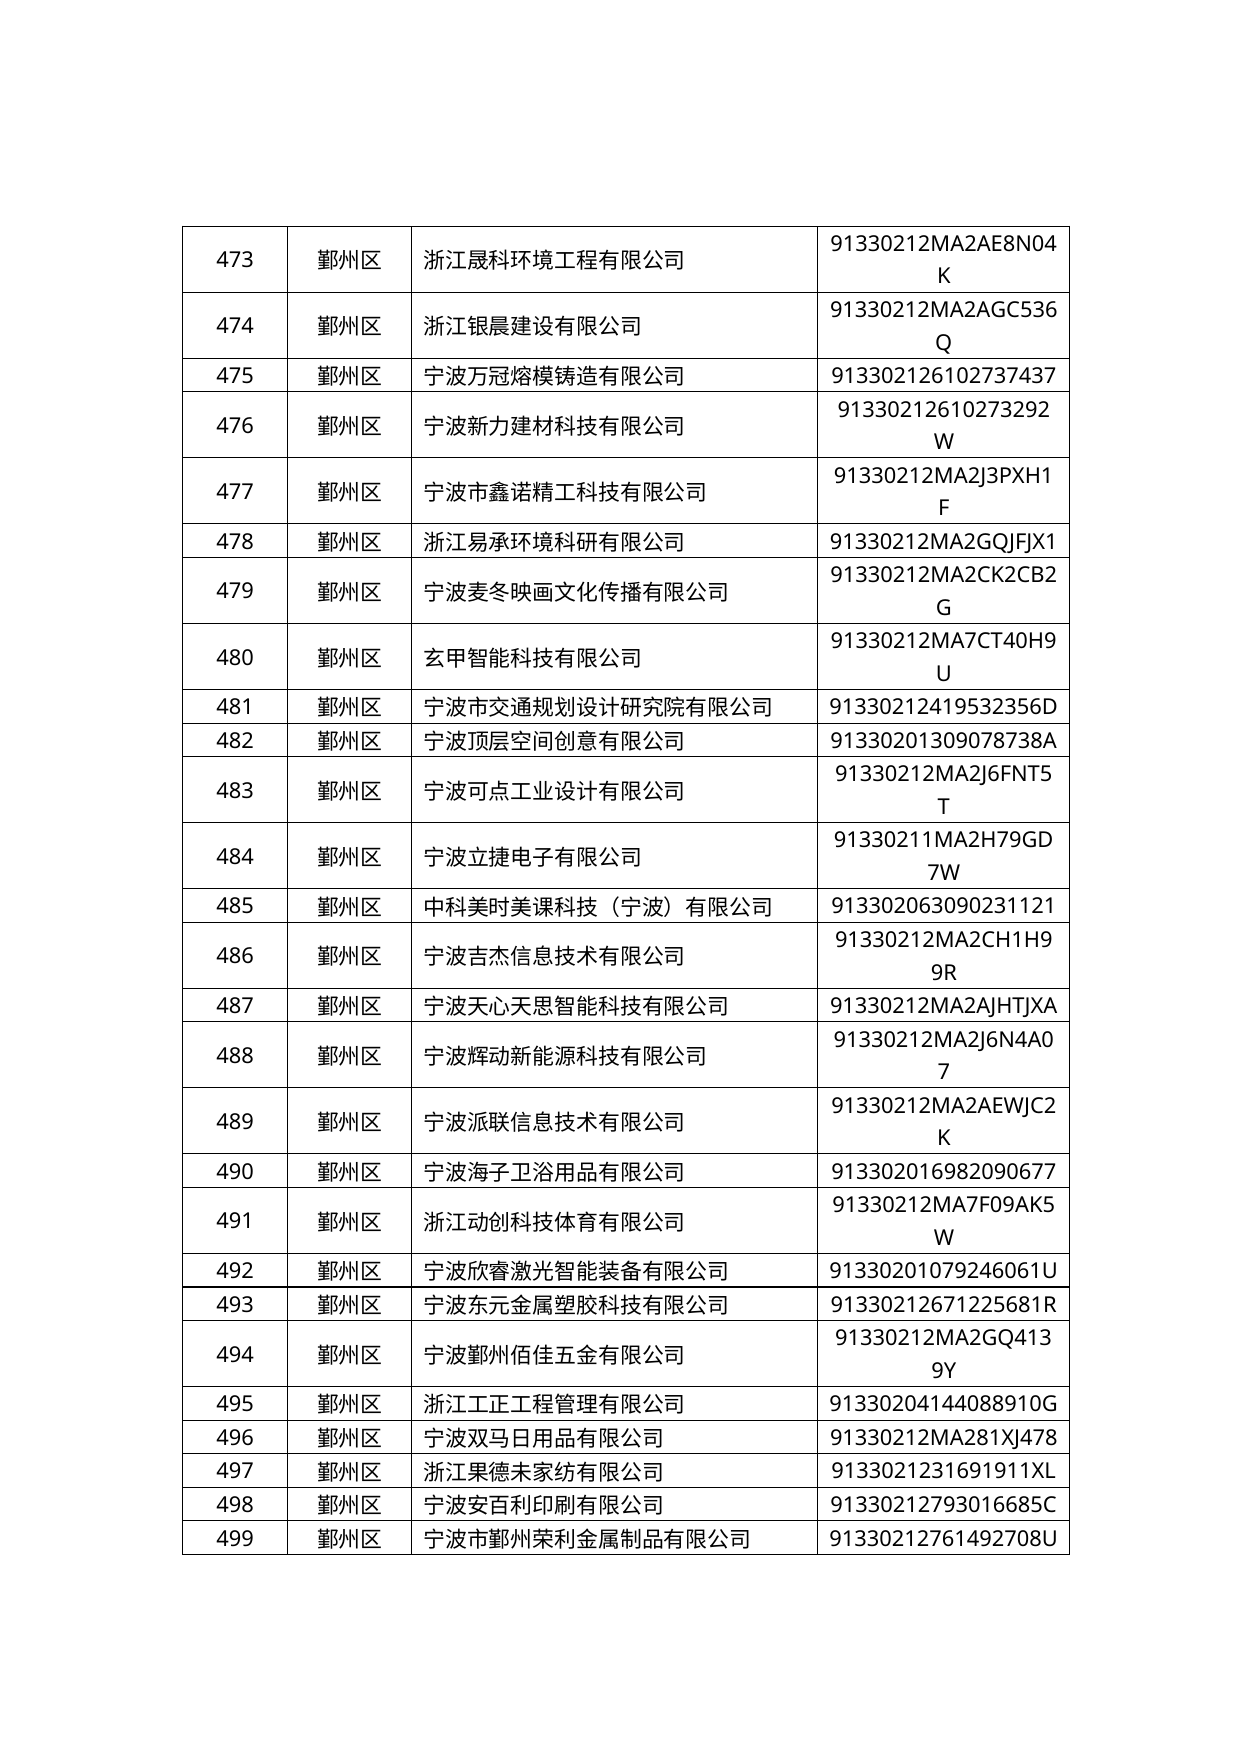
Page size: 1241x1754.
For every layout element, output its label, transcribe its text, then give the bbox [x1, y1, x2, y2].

table_cell 484 [183, 823, 287, 888]
table_cell 宁波天心天思智能科技有限公司 [412, 989, 817, 1021]
table_cell 浙江工正工程管理有限公司 [412, 1387, 817, 1419]
table_cell 492 [183, 1254, 287, 1286]
table_cell 498 [183, 1488, 287, 1520]
table_cell 鄞州区 [288, 757, 411, 822]
table_cell 宁波市鑫诺精工科技有限公司 [412, 458, 817, 523]
table_cell 913302016982090677 [818, 1154, 1069, 1187]
table_cell 鄞州区 [288, 293, 411, 358]
table_cell 913302126102737437 [818, 359, 1069, 391]
table_cell 宁波辉动新能源科技有限公司 [412, 1022, 817, 1087]
table_cell 490 [183, 1154, 287, 1187]
table_cell 鄞州区 [288, 1154, 411, 1187]
table_cell 鄞州区 [288, 359, 411, 391]
table_cell 鄞州区 [288, 392, 411, 457]
table_cell 91330212MA2GQJFJX1 [818, 524, 1069, 557]
table_cell 91330201079246061U [818, 1254, 1069, 1286]
table_cell 91330212MA2GQ4139Y [818, 1321, 1069, 1386]
table_cell 宁波双马日用品有限公司 [412, 1421, 817, 1453]
table_cell 491 [183, 1188, 287, 1253]
table_cell 91330212610273292W [818, 392, 1069, 457]
table_cell 鄞州区 [288, 1254, 411, 1286]
table_cell 宁波市鄞州荣利金属制品有限公司 [412, 1521, 817, 1554]
table_cell 浙江果德未家纺有限公司 [412, 1454, 817, 1487]
table_cell 鄞州区 [288, 1288, 411, 1320]
table_cell 鄞州区 [288, 690, 411, 722]
table_cell 489 [183, 1088, 287, 1153]
table_cell 宁波市交通规划设计研究院有限公司 [412, 690, 817, 722]
table_cell 487 [183, 989, 287, 1021]
table_cell 鄞州区 [288, 458, 411, 523]
table_cell 495 [183, 1387, 287, 1419]
table_cell 宁波派联信息技术有限公司 [412, 1088, 817, 1153]
table_cell 496 [183, 1421, 287, 1453]
table_cell 宁波新力建材科技有限公司 [412, 392, 817, 457]
table_cell 宁波东元金属塑胶科技有限公司 [412, 1288, 817, 1320]
table_cell 91330201309078738A [818, 724, 1069, 756]
table_cell 鄞州区 [288, 1321, 411, 1386]
table_cell 鄞州区 [288, 524, 411, 557]
table_cell 鄞州区 [288, 1454, 411, 1487]
table_cell 91330212671225681R [818, 1288, 1069, 1320]
table_cell 477 [183, 458, 287, 523]
table_cell 鄞州区 [288, 1022, 411, 1087]
table_cell 鄞州区 [288, 724, 411, 756]
table_cell 91330212MA2CH1H99R [818, 923, 1069, 988]
table_cell 483 [183, 757, 287, 822]
table_cell 499 [183, 1521, 287, 1554]
table_cell 91330212419532356D [818, 690, 1069, 722]
table_cell 鄞州区 [288, 624, 411, 689]
table_cell 玄甲智能科技有限公司 [412, 624, 817, 689]
table_cell 宁波海子卫浴用品有限公司 [412, 1154, 817, 1187]
table_cell 91330212MA2J6N4A07 [818, 1022, 1069, 1087]
table_cell 91330211MA2H79GD7W [818, 823, 1069, 888]
table_cell 485 [183, 889, 287, 922]
table_cell 浙江易承环境科研有限公司 [412, 524, 817, 557]
table_cell 91330212793016685C [818, 1488, 1069, 1520]
table_cell 鄞州区 [288, 1387, 411, 1419]
table_cell 鄞州区 [288, 1188, 411, 1253]
table_cell 91330212MA2AE8N04K [818, 227, 1069, 292]
table_cell 482 [183, 724, 287, 756]
table_cell 9133021231691911XL [818, 1454, 1069, 1487]
table_cell 478 [183, 524, 287, 557]
table_cell 474 [183, 293, 287, 358]
table_cell 91330212MA281XJ478 [818, 1421, 1069, 1453]
table_cell 鄞州区 [288, 889, 411, 922]
table_cell 91330212MA2J6FNT5T [818, 757, 1069, 822]
table_cell 鄞州区 [288, 1088, 411, 1153]
table_cell 宁波可点工业设计有限公司 [412, 757, 817, 822]
table_cell 488 [183, 1022, 287, 1087]
table_cell 宁波鄞州佰佳五金有限公司 [412, 1321, 817, 1386]
table_cell 91330212MA2J3PXH1F [818, 458, 1069, 523]
table_cell 宁波安百利印刷有限公司 [412, 1488, 817, 1520]
table_cell 493 [183, 1288, 287, 1320]
table_cell 宁波欣睿激光智能装备有限公司 [412, 1254, 817, 1286]
table_cell 鄞州区 [288, 1488, 411, 1520]
table_cell 鄞州区 [288, 923, 411, 988]
table_cell 494 [183, 1321, 287, 1386]
table_cell 486 [183, 923, 287, 988]
table_cell 481 [183, 690, 287, 722]
table_cell 476 [183, 392, 287, 457]
table_cell 91330212MA2AGC536Q [818, 293, 1069, 358]
table_cell 鄞州区 [288, 558, 411, 623]
table_cell 91330212MA7CT40H9U [818, 624, 1069, 689]
table_cell 鄞州区 [288, 823, 411, 888]
table_cell 91330212761492708U [818, 1521, 1069, 1554]
table_cell 浙江晟科环境工程有限公司 [412, 227, 817, 292]
table_cell 宁波麦冬映画文化传播有限公司 [412, 558, 817, 623]
table_cell 浙江银晨建设有限公司 [412, 293, 817, 358]
table_cell 中科美时美课科技（宁波）有限公司 [412, 889, 817, 922]
table_cell 91330212MA2CK2CB2G [818, 558, 1069, 623]
table_cell 480 [183, 624, 287, 689]
table_cell 473 [183, 227, 287, 292]
table_cell 91330212MA2AEWJC2K [818, 1088, 1069, 1153]
table_cell 鄞州区 [288, 1521, 411, 1554]
table_cell 宁波万冠熔模铸造有限公司 [412, 359, 817, 391]
table_cell 宁波吉杰信息技术有限公司 [412, 923, 817, 988]
table_cell 鄞州区 [288, 227, 411, 292]
table_cell 479 [183, 558, 287, 623]
table_cell 91330212MA7F09AK5W [818, 1188, 1069, 1253]
table_cell 91330212MA2AJHTJXA [818, 989, 1069, 1021]
table_cell 浙江动创科技体育有限公司 [412, 1188, 817, 1253]
table_cell 鄞州区 [288, 1421, 411, 1453]
table_cell 913302063090231121 [818, 889, 1069, 922]
table_cell 宁波立捷电子有限公司 [412, 823, 817, 888]
table_cell 91330204144088910G [818, 1387, 1069, 1419]
table_cell 宁波顶层空间创意有限公司 [412, 724, 817, 756]
table_cell 鄞州区 [288, 989, 411, 1021]
table_cell 497 [183, 1454, 287, 1487]
table_cell 475 [183, 359, 287, 391]
